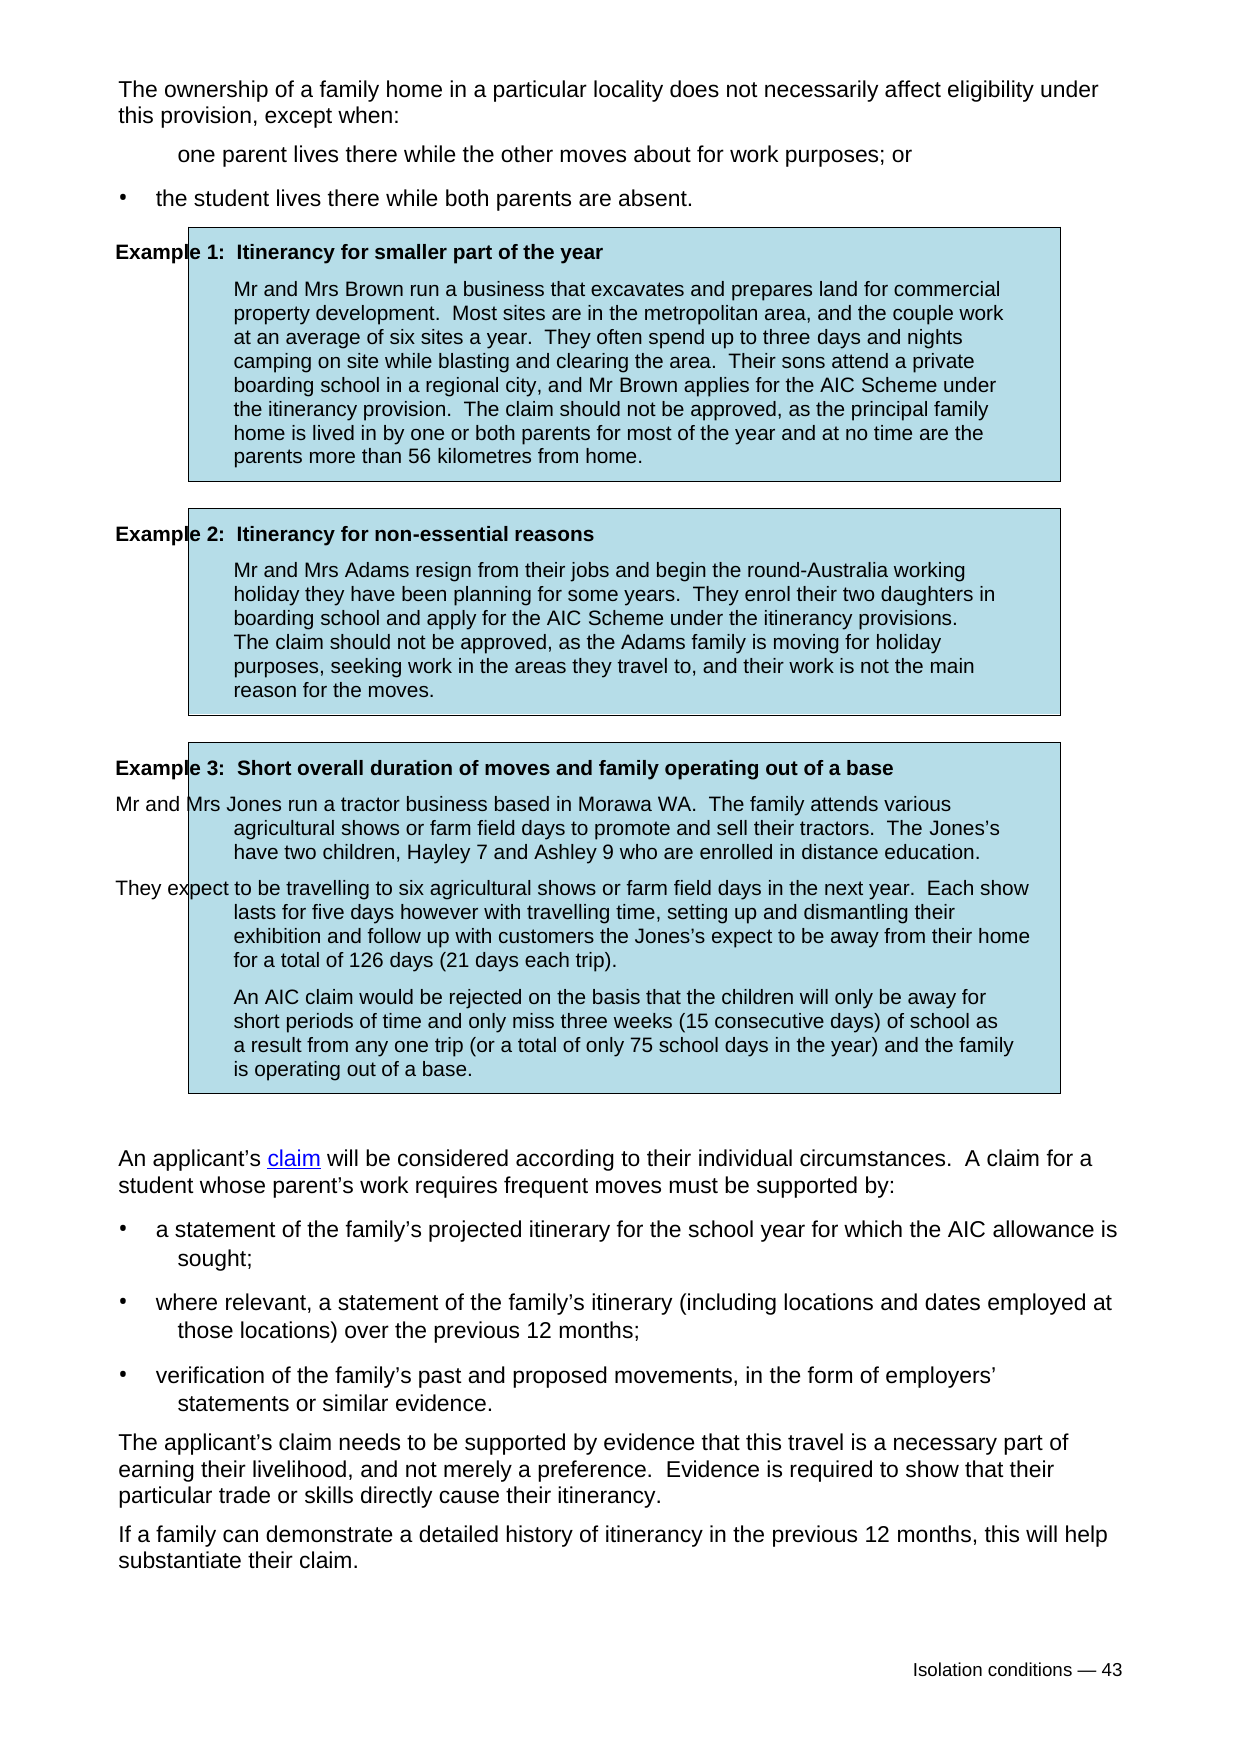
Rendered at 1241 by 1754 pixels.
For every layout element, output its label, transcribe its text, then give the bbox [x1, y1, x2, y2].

table_header Example 2: Itinerancy for non-essential reasons Mr and Mrs Adams resign from their jobs and begin the round-Australia working holiday they have been planning for some years. They enrol their two daughters in boarding school and apply for the AIC Scheme under the itinerancy provisions. The claim should not be approved, as the Adams family is moving for holiday purposes, seeking work in the areas they travel to, and their work is not the main reason for the moves. [189, 509, 1060, 714]
text The ownership of a family home in a particular locality does not necessarily affect eligibility under this provision, except when: [118, 76, 1122, 129]
text the student lives there while both parents are absent. [118, 180, 1122, 214]
text verification of the family’s past and proposed movements, in the form of employers’ statements or similar evidence. [118, 1356, 1122, 1417]
text The applicant’s claim needs to be supported by evidence that this travel is a necessary part of earning their livelihood, and not merely a preference. Evidence is required to show that their particular trade or skills directly cause their itinerancy. [118, 1429, 1122, 1508]
text An applicant’s claim will be considered according to their individual circumstances. A claim for a student whose parent’s work requires frequent moves must be supported by: [118, 1145, 1122, 1198]
table_header Example 3: Short overall duration of moves and family operating out of a base Mr and Mrs Jones run a tractor business based in Morawa WA. The family attends various agricultural shows or farm field days to promote and sell their tractors. The Jones’s have two children, Hayley 7 and Ashley 9 who are enrolled in distance education. They expect to be travelling to six agricultural shows or farm field days in the next year. Each show lasts for five days however with travelling time, setting up and dismantling their exhibition and follow up with customers the Jones’s expect to be away from their home for a total of 126 days (21 days each trip). An AIC claim would be rejected on the basis that the children will only be away for short periods of time and only miss three weeks (15 consecutive days) of school as a result from any one trip (or a total of only 75 school days in the year) and the family is operating out of a base. [189, 743, 1060, 1093]
text a statement of the family’s projected itinerary for the school year for which the AIC allowance is sought; [118, 1211, 1122, 1271]
list one parent lives there while the other moves about for work purposes; or [177, 141, 1122, 168]
table_header Example 1: Itinerancy for smaller part of the year Mr and Mrs Brown run a business that excavates and prepares land for commercial property development. Most sites are in the metropolitan area, and the couple work at an average of six sites a year. They often spend up to three days and nights camping on site while blasting and clearing the area. Their sons attend a private boarding school in a regional city, and Mr Brown applies for the AIC Scheme under the itinerancy provision. The claim should not be approved, as the principal family home is lived in by one or both parents for most of the year and at no time are the parents more than 56 kilometres from home. [189, 228, 1060, 481]
text where relevant, a statement of the family’s itinerary (including locations and dates employed at those locations) over the previous 12 months; [118, 1283, 1122, 1344]
text If a family can demonstrate a detailed history of itinerancy in the previous 12 months, this will help substantiate their claim. [118, 1521, 1122, 1573]
